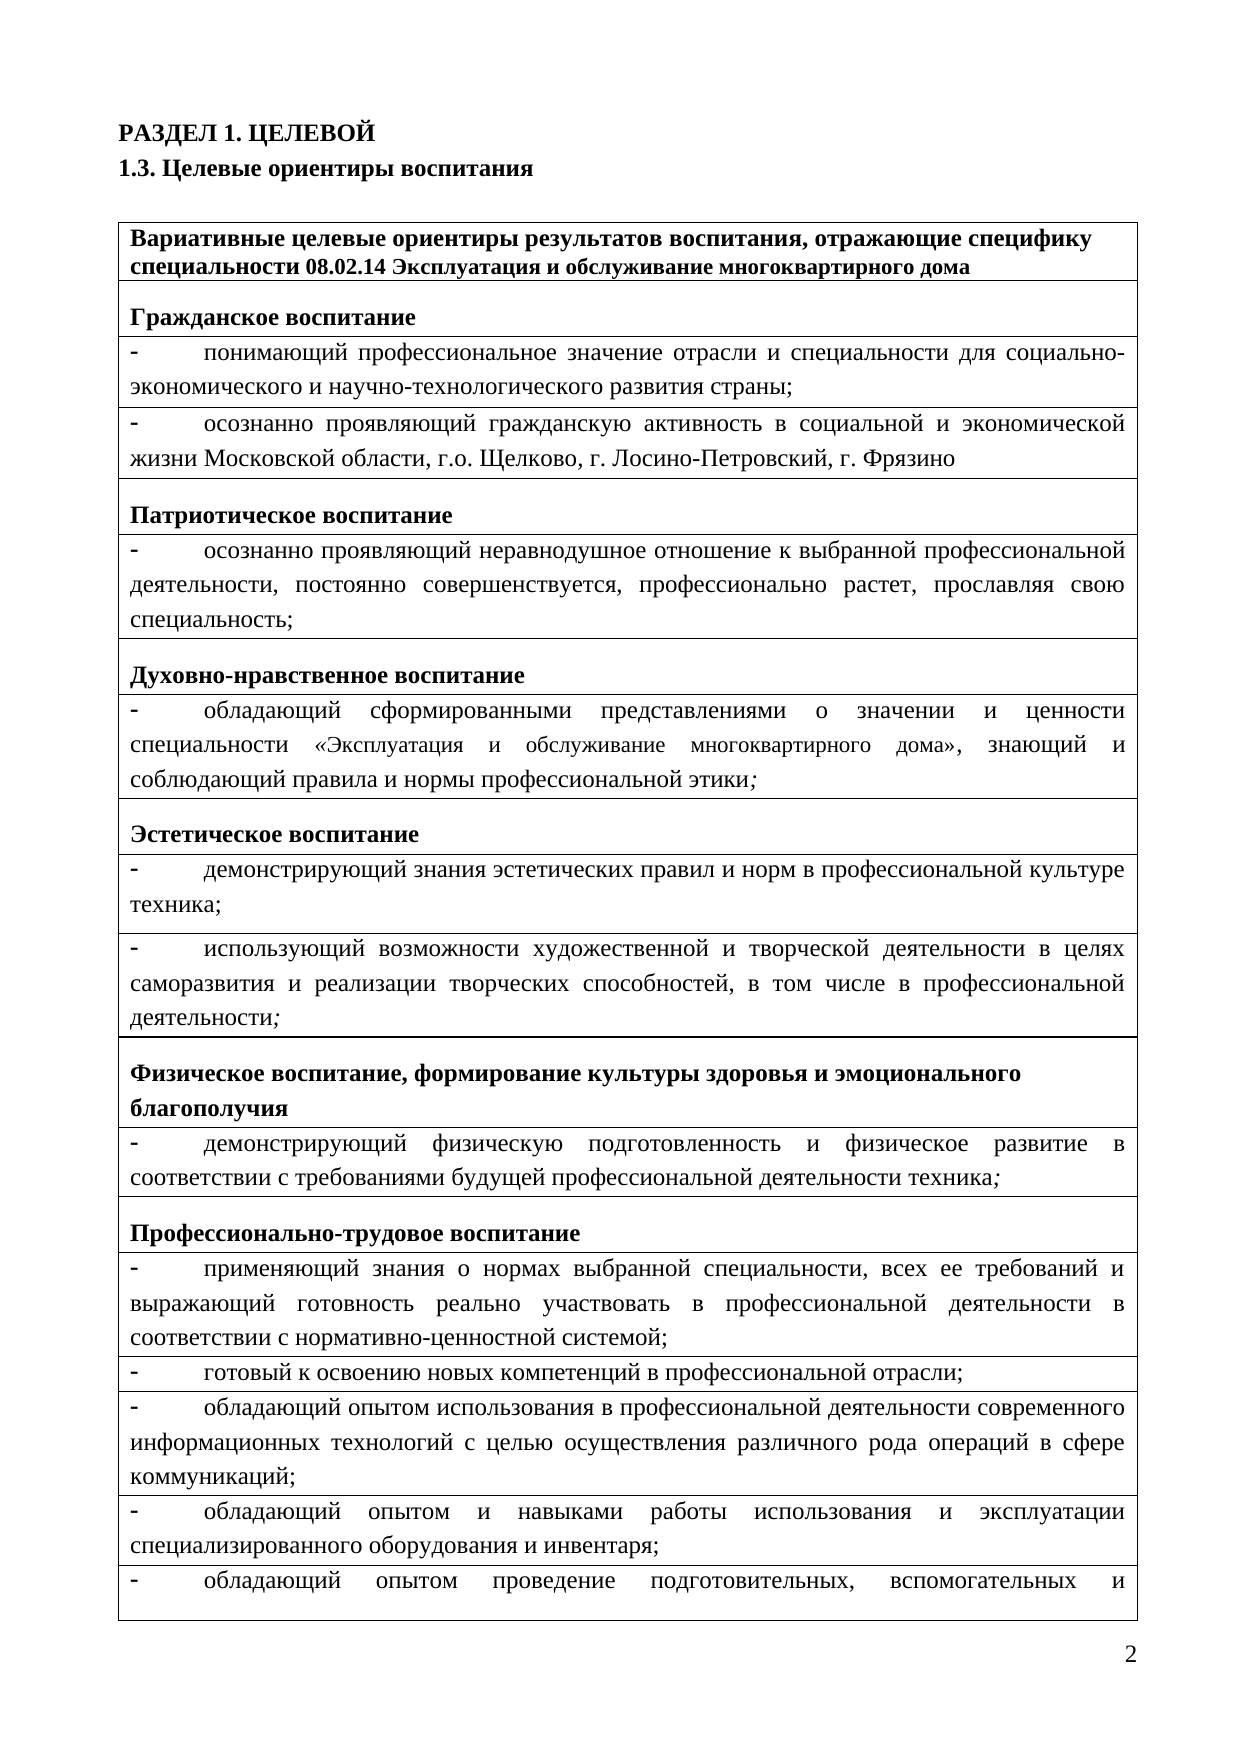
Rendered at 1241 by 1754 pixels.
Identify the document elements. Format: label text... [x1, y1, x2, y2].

table_cell понимающий профессиональное значение отрасли и специальности для социально-экономического и научно-технологического развития страны; [119, 337, 1137, 407]
table_cell осознанно проявляющий гражданскую активность в социальной и экономической жизни Московской области, г.о. Щелково, г. Лосино-Петровский, г. Фрязино [119, 408, 1137, 478]
table_cell Патриотическое воспитание [119, 479, 1137, 534]
table_cell обладающий опытом и навыками работы использования и эксплуатации специализированного оборудования и инвентаря; [119, 1496, 1137, 1564]
table_header Вариативные целевые ориентиры результатов воспитания, отражающие специфику специальности 08.02.14 Эксплуатация и обслуживание многоквартирного дома [119, 223, 1137, 280]
table_cell Физическое воспитание, формирование культуры здоровья и эмоционального благополучия [119, 1038, 1137, 1127]
table_cell готовый к освоению новых компетенций в профессиональной отрасли; [119, 1357, 1137, 1391]
table_cell Эстетическое воспитание [119, 799, 1137, 853]
text 1.3. Целевые ориентиры воспитания [118, 153, 1137, 181]
table_cell осознанно проявляющий неравнодушное отношение к выбранной профессиональной деятельности, постоянно совершенствуется, профессионально растет, прославляя свою специальность; [119, 535, 1137, 638]
table_cell использующий возможности художественной и творческой деятельности в целях саморазвития и реализации творческих способностей, в том числе в профессиональной деятельности; [119, 934, 1137, 1036]
table_cell Профессионально-трудовое воспитание [119, 1197, 1137, 1252]
text РАЗДЕЛ 1. ЦЕЛЕВОЙ [118, 118, 1137, 147]
table_cell демонстрирующий знания эстетических правил и норм в профессиональной культуре техника; [119, 855, 1137, 932]
table_cell применяющий знания о нормах выбранной специальности, всех ее требований и выражающий готовность реально участвовать в профессиональной деятельности в соответствии с нормативно-ценностной системой; [119, 1253, 1137, 1356]
table_cell демонстрирующий физическую подготовленность и физическое развитие в соответствии с требованиями будущей профессиональной деятельности техника; [119, 1128, 1137, 1196]
table_cell обладающий опытом использования в профессиональной деятельности современного информационных технологий с целью осуществления различного рода операций в сфере коммуникаций; [119, 1392, 1137, 1495]
table_cell Гражданское воспитание [119, 281, 1137, 336]
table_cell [119, 1566, 1137, 1620]
table_cell обладающий сформированными представлениями о значении и ценности специальности «Эксплуатация и обслуживание многоквартирного дома», знающий и соблюдающий правила и нормы профессиональной этики; [119, 695, 1137, 798]
table_cell Духовно-нравственное воспитание [119, 639, 1137, 694]
